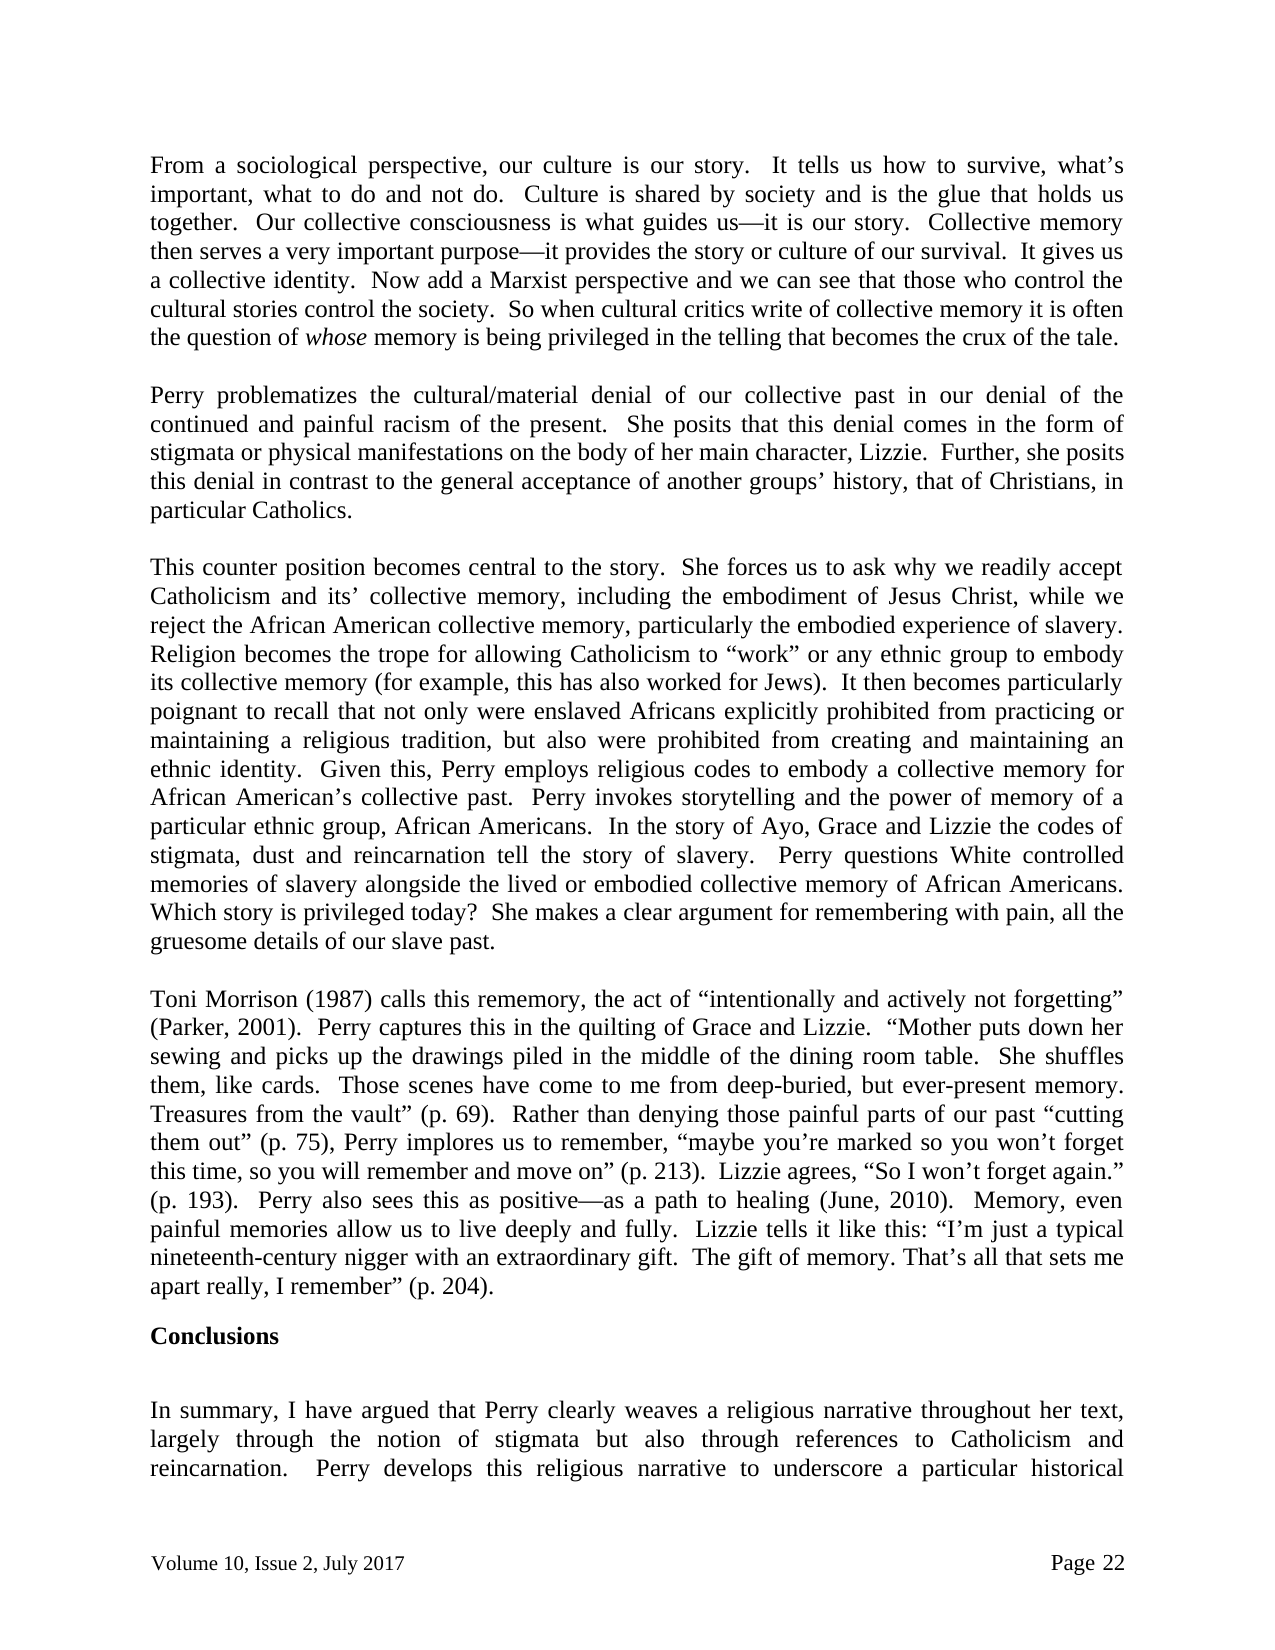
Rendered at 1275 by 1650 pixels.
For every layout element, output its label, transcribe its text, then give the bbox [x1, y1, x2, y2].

subtitle Conclusions [150, 1321, 1125, 1349]
text From a sociological perspective, our culture is our story. It tells us how to survive, what’s important, what to do and not do. Culture is shared by society and is the glue that holds us together. Our collective consciousness is what guides us—it is our story. Collective memory then serves a very important purpose—it provides the story or culture of our survival. It gives us a collective identity. Now add a Marxist perspective and we can see that those who control the cultural stories control the society. So when cultural critics write of collective memory it is often the question of whose memory is being privileged in the telling that becomes the crux of the tale. [150, 150, 1125, 351]
text Toni Morrison (1987) calls this rememory, the act of “intentionally and actively not forgetting” (Parker, 2001). Perry captures this in the quilting of Grace and Lizzie. “Mother puts down her sewing and picks up the drawings piled in the middle of the dining room table. She shuffles them, like cards. Those scenes have come to me from deep-buried, but ever-present memory. Treasures from the vault” (p. 69). Rather than denying those painful parts of our past “cutting them out” (p. 75), Perry implores us to remember, “maybe you’re marked so you won’t forget this time, so you will remember and move on” (p. 213). Lizzie agrees, “So I won’t forget again.” (p. 193). Perry also sees this as positive—as a path to healing (June, 2010). Memory, even painful memories allow us to live deeply and fully. Lizzie tells it like this: “I’m just a typical nineteenth-century nigger with an extraordinary gift. The gift of memory. That’s all that sets me apart really, I remember” (p. 204). [150, 984, 1125, 1300]
text Perry problematizes the cultural/material denial of our collective past in our denial of the continued and painful racism of the present. She posits that this denial comes in the form of stigmata or physical manifestations on the body of her main character, Lizzie. Further, she posits this denial in contrast to the general acceptance of another groups’ history, that of Christians, in particular Catholics. [150, 380, 1125, 524]
text This counter position becomes central to the story. She forces us to ask why we readily accept Catholicism and its’ collective memory, including the embodiment of Jesus Christ, while we reject the African American collective memory, particularly the embodied experience of slavery. Religion becomes the trope for allowing Catholicism to “work” or any ethnic group to embody its collective memory (for example, this has also worked for Jews). It then becomes particularly poignant to recall that not only were enslaved Africans explicitly prohibited from practicing or maintaining a religious tradition, but also were prohibited from creating and maintaining an ethnic identity. Given this, Perry employs religious codes to embody a collective memory for African American’s collective past. Perry invokes storytelling and the power of memory of a particular ethnic group, African Americans. In the story of Ayo, Grace and Lizzie the codes of stigmata, dust and reincarnation tell the story of slavery. Perry questions White controlled memories of slavery alongside the lived or embodied collective memory of African Americans. Which story is privileged today? She makes a clear argument for remembering with pain, all the gruesome details of our slave past. [150, 552, 1125, 955]
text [150, 1395, 1125, 1481]
